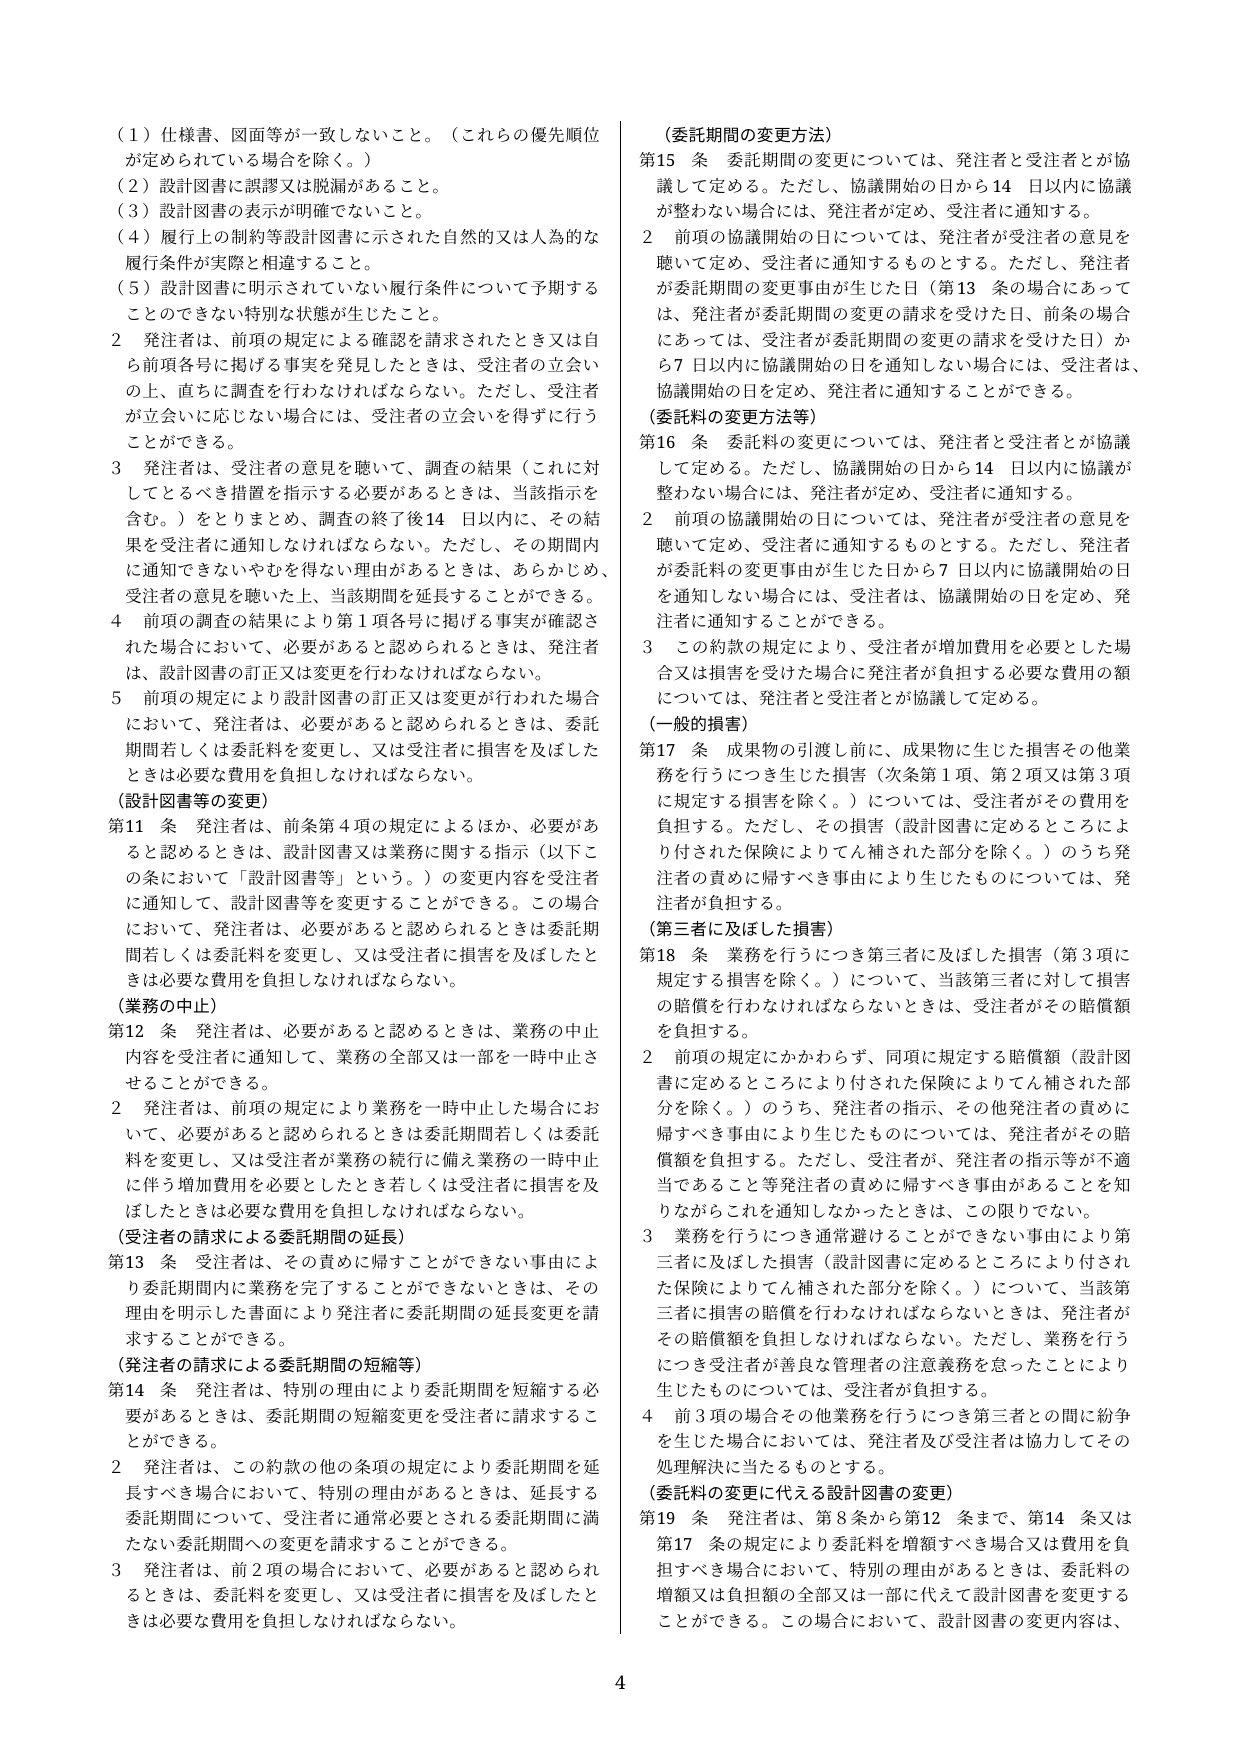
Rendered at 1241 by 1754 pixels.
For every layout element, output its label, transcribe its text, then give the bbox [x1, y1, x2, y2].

text （委託料の変更に代える設計図書の変更） [639, 1479, 1133, 1505]
text ３ 発注者は、受注者の意見を聴いて、調査の結果（これに対してとるべき措置を指示する必要があるときは、当該指示を含む。）をとりまとめ、調査の終了後14日以内に、その結果を受注者に通知しなければならない。ただし、その期間内に通知できないやむを得ない理由があるときは、あらかじめ、受注者の意見を聴いた上、当該期間を延長することができる。 [108, 454, 601, 608]
text ２ 前項の規定にかかわらず、同項に規定する賠償額（設計図書に定めるところにより付された保険によりてん補された部分を除く。）のうち、発注者の指示、その他発注者の責めに帰すべき事由により生じたものについては、発注者がその賠償額を負担する。ただし、受注者が、発注者の指示等が不適当であること等発注者の責めに帰すべき事由があることを知りながらこれを通知しなかったときは、この限りでない。 [639, 1043, 1133, 1223]
text （業務の中止） [108, 992, 601, 1018]
text ２ 発注者は、前項の規定による確認を請求されたとき又は自ら前項各号に掲げる事実を発見したときは、受注者の立会いの上、直ちに調査を行わなければならない。ただし、受注者が立会いに応じない場合には、受注者の立会いを得ずに行うことができる。 [108, 326, 601, 454]
text ２ 前項の協議開始の日については、発注者が受注者の意見を聴いて定め、受注者に通知するものとする。ただし、発注者が委託料の変更事由が生じた日から7日以内に協議開始の日を通知しない場合には、受注者は、協議開始の日を定め、発注者に通知することができる。 [639, 505, 1133, 633]
text 第11条 発注者は、前条第４項の規定によるほか、必要があると認めるときは、設計図書又は業務に関する指示（以下この条において「設計図書等」という。）の変更内容を受注者に通知して、設計図書等を変更することができる。この場合において、発注者は、必要があると認められるときは委託期間若しくは委託料を変更し、又は受注者に損害を及ぼしたときは必要な費用を負担しなければならない。 [108, 813, 601, 992]
text （３）設計図書の表示が明確でないこと。 [108, 198, 601, 223]
text 第14条 発注者は、特別の理由により委託期間を短縮する必要があるときは、委託期間の短縮変更を受注者に請求することができる。 [108, 1377, 601, 1453]
text （一般的損害） [639, 710, 1133, 736]
text ３ この約款の規定により、受注者が増加費用を必要とした場合又は損害を受けた場合に発注者が負担する必要な費用の額については、発注者と受注者とが協議して定める。 [639, 633, 1133, 710]
text ５ 前項の規定により設計図書の訂正又は変更が行われた場合において、発注者は、必要があると認められるときは、委託期間若しくは委託料を変更し、又は受注者に損害を及ぼしたときは必要な費用を負担しなければならない。 [108, 685, 601, 787]
text 第18条 業務を行うにつき第三者に及ぼした損害（第３項に規定する損害を除く。）について、当該第三者に対して損害の賠償を行わなければならないときは、受注者がその賠償額を負担する。 [639, 941, 1133, 1043]
text ２ 発注者は、この約款の他の条項の規定により委託期間を延長すべき場合において、特別の理由があるときは、延長する委託期間について、受注者に通常必要とされる委託期間に満たない委託期間への変更を請求することができる。 [108, 1453, 601, 1556]
text ３ 発注者は、前２項の場合において、必要があると認められるときは、委託料を変更し、又は受注者に損害を及ぼしたときは必要な費用を負担しなければならない。 [108, 1556, 601, 1633]
text 第16条 委託料の変更については、発注者と受注者とが協議して定める。ただし、協議開始の日から14日以内に協議が整わない場合には、発注者が定め、受注者に通知する。 [639, 428, 1133, 505]
text （委託期間の変更方法） [639, 121, 1133, 147]
text （設計図書等の変更） [108, 787, 601, 813]
text 第17条 成果物の引渡し前に、成果物に生じた損害その他業務を行うにつき生じた損害（次条第１項、第２項又は第３項に規定する損害を除く。）については、受注者がその費用を負担する。ただし、その損害（設計図書に定めるところにより付された保険によりてん補された部分を除く。）のうち発注者の責めに帰すべき事由により生じたものについては、発注者が負担する。 [639, 736, 1133, 915]
text （発注者の請求による委託期間の短縮等） [108, 1351, 601, 1377]
text （４）履行上の制約等設計図書に示された自然的又は人為的な履行条件が実際と相違すること。 [108, 223, 601, 275]
text 第15条 委託期間の変更については、発注者と受注者とが協議して定める。ただし、協議開始の日から14日以内に協議が整わない場合には、発注者が定め、受注者に通知する。 [639, 147, 1133, 223]
text ４ 前３項の場合その他業務を行うにつき第三者との間に紛争を生じた場合においては、発注者及び受注者は協力してその処理解決に当たるものとする。 [639, 1402, 1133, 1479]
text （１）仕様書、図面等が一致しないこと。（これらの優先順位が定められている場合を除く。） [108, 121, 601, 172]
text （委託料の変更方法等） [639, 403, 1133, 428]
text 第12条 発注者は、必要があると認めるときは、業務の中止内容を受注者に通知して、業務の全部又は一部を一時中止させることができる。 [108, 1018, 601, 1095]
text ４ 前項の調査の結果により第１項各号に掲げる事実が確認された場合において、必要があると認められるときは、発注者は、設計図書の訂正又は変更を行わなければならない。 [108, 608, 601, 685]
text ２ 発注者は、前項の規定により業務を一時中止した場合において、必要があると認められるときは委託期間若しくは委託料を変更し、又は受注者が業務の続行に備え業務の一時中止に伴う増加費用を必要としたとき若しくは受注者に損害を及ぼしたときは必要な費用を負担しなければならない。 [108, 1095, 601, 1223]
text 第13条 受注者は、その責めに帰すことができない事由により委託期間内に業務を完了することができないときは、その理由を明示した書面により発注者に委託期間の延長変更を請求することができる。 [108, 1248, 601, 1351]
text （第三者に及ぼした損害） [639, 915, 1133, 941]
text （受注者の請求による委託期間の延長） [108, 1223, 601, 1248]
text （２）設計図書に誤謬又は脱漏があること。 [108, 172, 601, 198]
text ３ 業務を行うにつき通常避けることができない事由により第三者に及ぼした損害（設計図書に定めるところにより付された保険によりてん補された部分を除く。）について、当該第三者に損害の賠償を行わなければならないときは、発注者がその賠償額を負担しなければならない。ただし、業務を行うにつき受注者が善良な管理者の注意義務を怠ったことにより生じたものについては、受注者が負担する。 [639, 1223, 1133, 1402]
text ２ 前項の協議開始の日については、発注者が受注者の意見を聴いて定め、受注者に通知するものとする。ただし、発注者が委託期間の変更事由が生じた日（第13条の場合にあっては、発注者が委託期間の変更の請求を受けた日、前条の場合にあっては、受注者が委託期間の変更の請求を受けた日）から7日以内に協議開始の日を通知しない場合には、受注者は、協議開始の日を定め、発注者に通知することができる。 [639, 223, 1133, 403]
text （５）設計図書に明示されていない履行条件について予期することのできない特別な状態が生じたこと。 [108, 275, 601, 326]
